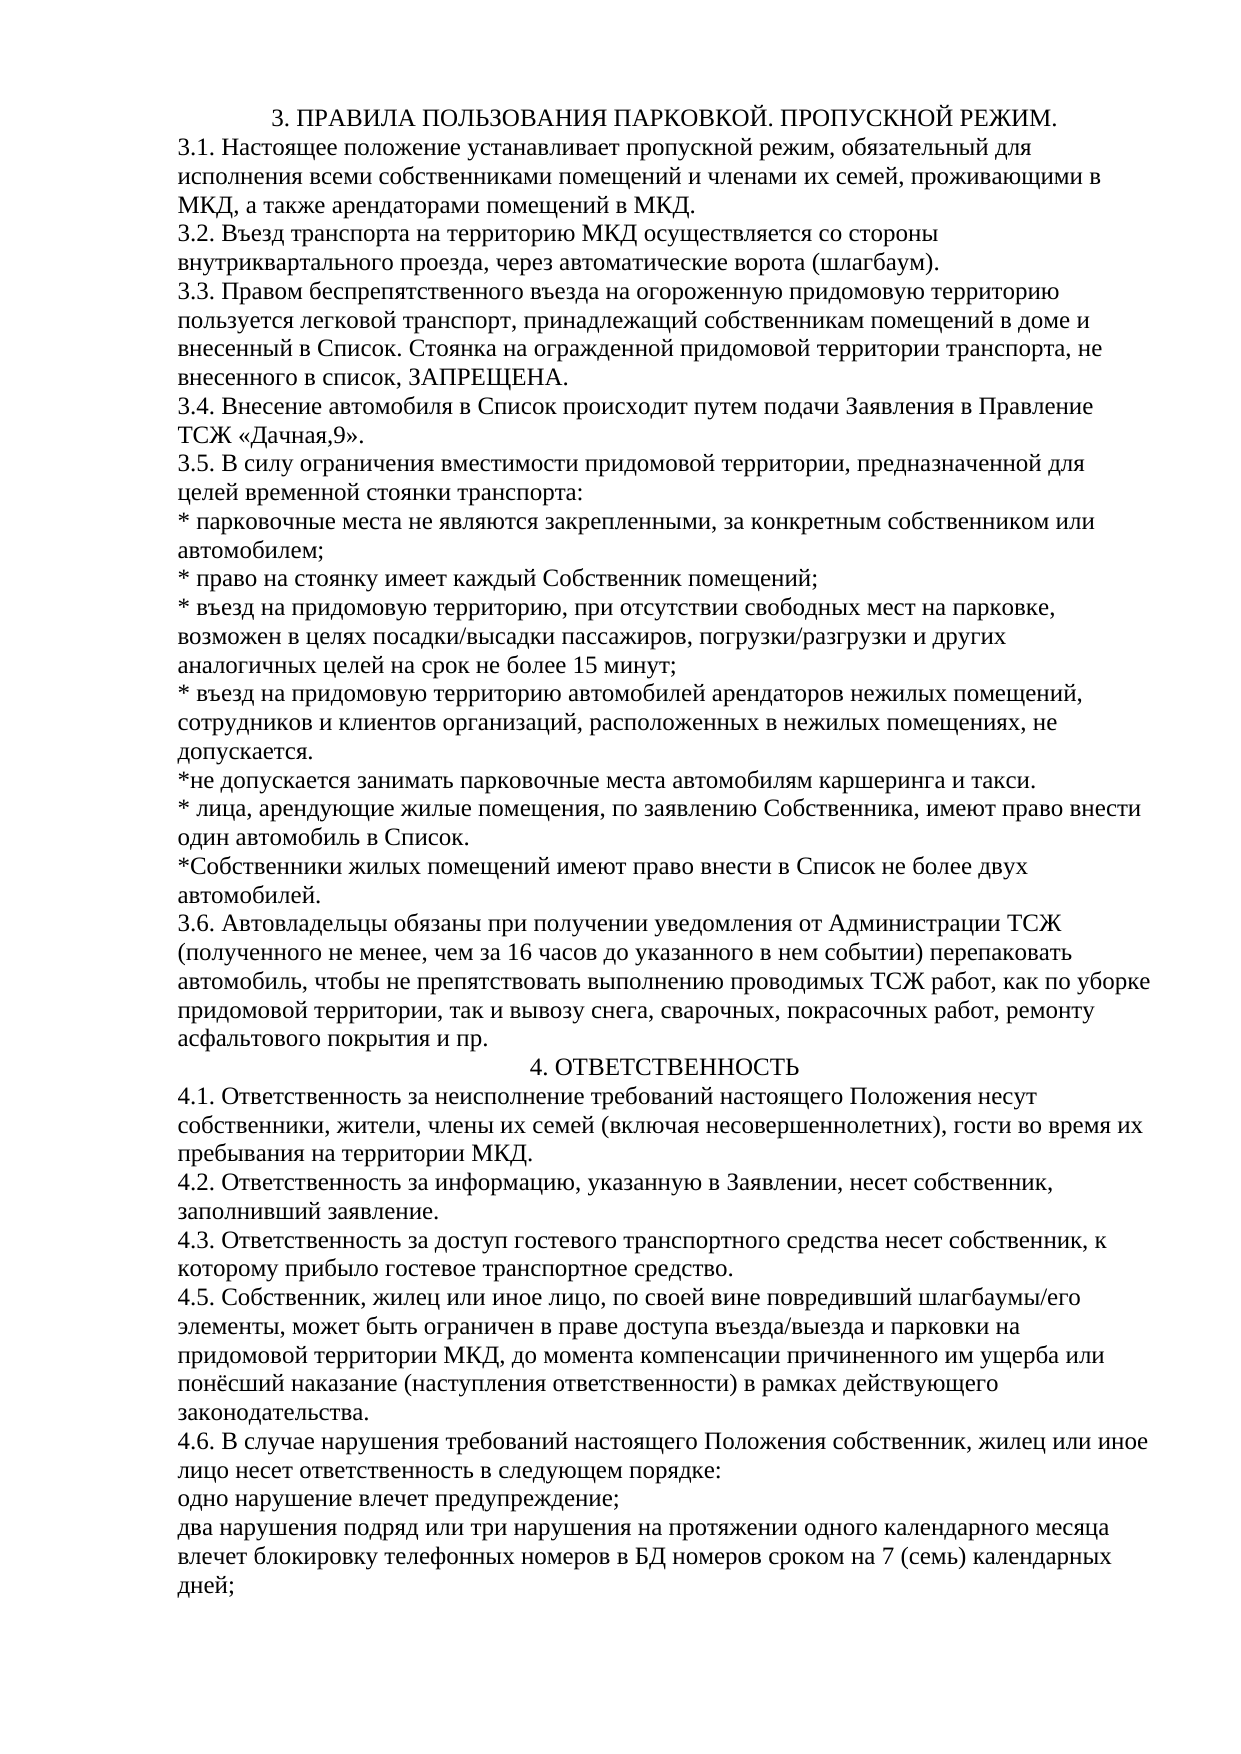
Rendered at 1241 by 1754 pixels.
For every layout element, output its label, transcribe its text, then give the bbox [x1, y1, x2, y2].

text 3.5. В силу ограничения вместимости придомовой территории, предназначенной для целей временной стоянки транспорта: [177, 448, 1152, 506]
text одно нарушение влечет предупреждение; [177, 1483, 1152, 1512]
text 4.2. Ответственность за информацию, указанную в Заявлении, несет собственник, заполнивший заявление. [177, 1167, 1152, 1225]
text 4.1. Ответственность за неисполнение требований настоящего Положения несут собственники, жители, члены их семей (включая несовершеннолетних), гости во время их пребывания на территории МКД. [177, 1081, 1152, 1167]
text *не допускается занимать парковочные места автомобилям каршеринга и такси. [177, 765, 1152, 793]
text 3. ПРАВИЛА ПОЛЬЗОВАНИЯ ПАРКОВКОЙ. ПРОПУСКНОЙ РЕЖИМ. [177, 103, 1152, 132]
text 4.3. Ответственность за доступ гостевого транспортного средства несет собственник, к которому прибыло гостевое транспортное средство. [177, 1225, 1152, 1282]
text 3.1. Настоящее положение устанавливает пропускной режим, обязательный для исполнения всеми собственниками помещений и членами их семей, проживающими в МКД, а также арендаторами помещений в МКД. [177, 132, 1152, 218]
text 4.6. В случае нарушения требований настоящего Положения собственник, жилец или иное лицо несет ответственность в следующем порядке: [177, 1426, 1152, 1483]
text два нарушения подряд или три нарушения на протяжении одного календарного месяца влечет блокировку телефонных номеров в БД номеров сроком на 7 (семь) календарных дней; [177, 1512, 1152, 1598]
text 3.2. Въезд транспорта на территорию МКД осуществляется со стороны внутриквартального проезда, через автоматические ворота (шлагбаум). [177, 218, 1152, 276]
text * право на стоянку имеет каждый Собственник помещений; [177, 563, 1152, 592]
text * лица, арендующие жилые помещения, по заявлению Собственника, имеют право внести один автомобиль в Список. [177, 793, 1152, 851]
text *Собственники жилых помещений имеют право внести в Список не более двух автомобилей. [177, 851, 1152, 908]
text 3.3. Правом беспрепятственного въезда на огороженную придомовую территорию пользуется легковой транспорт, принадлежащий собственникам помещений в доме и внесенный в Список. Стоянка на огражденной придомовой территории транспорта, не внесенного в список, ЗАПРЕЩЕНА. [177, 276, 1152, 391]
text 4.5. Собственник, жилец или иное лицо, по своей вине повредивший шлагбаумы/его элементы, может быть ограничен в праве доступа въезда/выезда и парковки на придомовой территории МКД, до момента компенсации причиненного им ущерба или понёсший наказание (наступления ответственности) в рамках действующего законодательства. [177, 1282, 1152, 1426]
text 4. ОТВЕТСТВЕННОСТЬ [177, 1052, 1152, 1081]
text 3.6. Автовладельцы обязаны при получении уведомления от Администрации ТСЖ (полученного не менее, чем за 16 часов до указанного в нем событии) перепаковать автомобиль, чтобы не препятствовать выполнению проводимых ТСЖ работ, как по уборке придомовой территории, так и вывозу снега, сварочных, покрасочных работ, ремонту асфальтового покрытия и пр. [177, 908, 1152, 1052]
text * въезд на придомовую территорию автомобилей арендаторов нежилых помещений, сотрудников и клиентов организаций, расположенных в нежилых помещениях, не допускается. [177, 678, 1152, 765]
text * въезд на придомовую территорию, при отсутствии свободных мест на парковке, возможен в целях посадки/высадки пассажиров, погрузки/разгрузки и других аналогичных целей на срок не более 15 минут; [177, 592, 1152, 678]
text 3.4. Внесение автомобиля в Список происходит путем подачи Заявления в Правление ТСЖ «Дачная,9». [177, 391, 1152, 448]
text * парковочные места не являются закрепленными, за конкретным собственником или автомобилем; [177, 506, 1152, 563]
